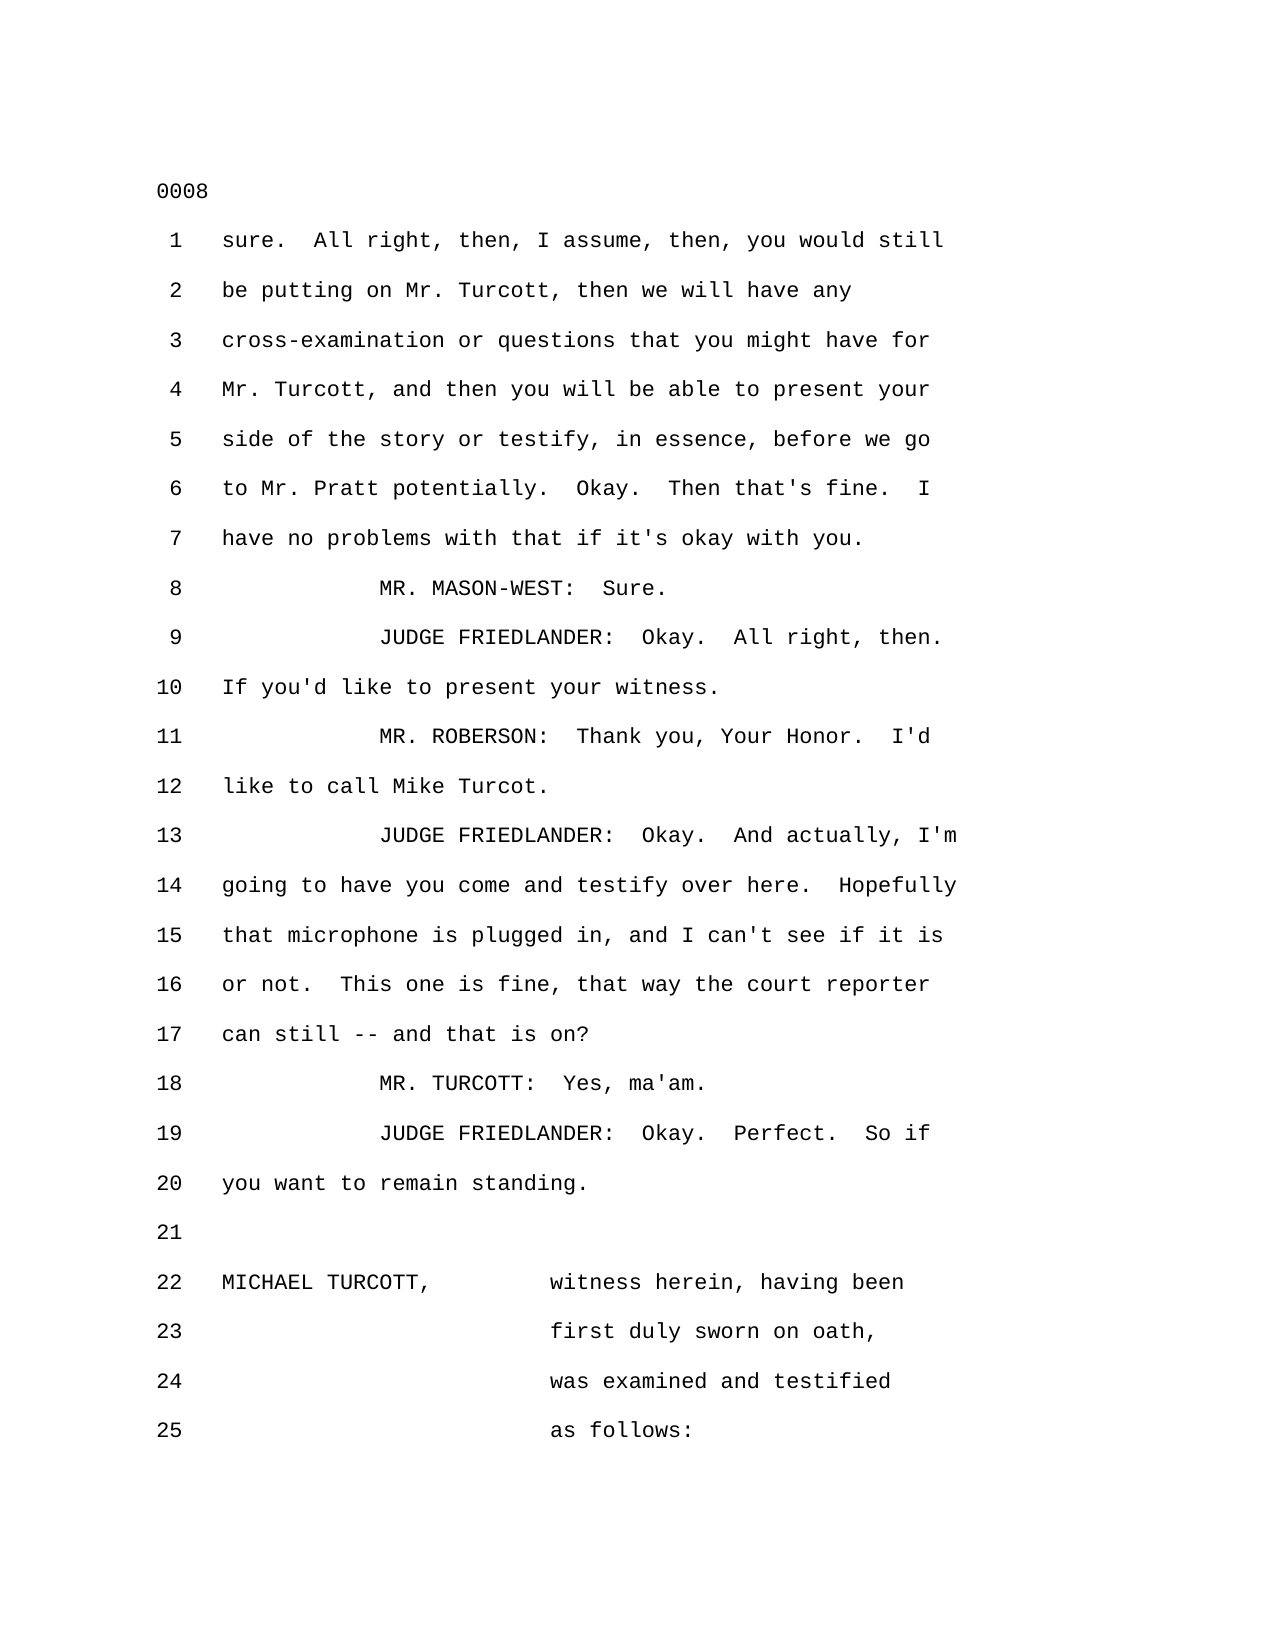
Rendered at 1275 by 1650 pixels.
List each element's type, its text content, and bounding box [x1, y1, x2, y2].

text 20 you want to remain standing. [156, 1172, 1119, 1196]
text 22 MICHAEL TURCOTT, witness herein, having been [156, 1271, 1119, 1296]
text 18 MR. TURCOTT: Yes, ma'am. [156, 1072, 1119, 1097]
text 17 can still -- and that is on? [156, 1023, 1119, 1048]
text 4 Mr. Turcott, and then you will be able to present your [156, 378, 1119, 403]
text 21 [156, 1221, 1119, 1246]
text 24 was examined and testified [156, 1370, 1119, 1395]
text 14 going to have you come and testify over here. Hopefully [156, 874, 1119, 899]
text 6 to Mr. Pratt potentially. Okay. Then that's fine. I [156, 477, 1119, 502]
text 9 JUDGE FRIEDLANDER: Okay. All right, then. [156, 626, 1119, 651]
text 13 JUDGE FRIEDLANDER: Okay. And actually, I'm [156, 824, 1119, 849]
text 0008 [156, 180, 1119, 205]
text 8 MR. MASON-WEST: Sure. [156, 577, 1119, 601]
text 3 cross-examination or questions that you might have for [156, 329, 1119, 353]
text 19 JUDGE FRIEDLANDER: Okay. Perfect. So if [156, 1122, 1119, 1147]
text 23 first duly sworn on oath, [156, 1320, 1119, 1345]
text 1 sure. All right, then, I assume, then, you would still [156, 229, 1119, 254]
text 5 side of the story or testify, in essence, before we go [156, 428, 1119, 453]
text 10 If you'd like to present your witness. [156, 676, 1119, 701]
text 11 MR. ROBERSON: Thank you, Your Honor. I'd [156, 725, 1119, 750]
text 25 as follows: [156, 1419, 1119, 1444]
text 7 have no problems with that if it's okay with you. [156, 527, 1119, 552]
text 12 like to call Mike Turcot. [156, 775, 1119, 800]
text 15 that microphone is plugged in, and I can't see if it is [156, 924, 1119, 948]
text 2 be putting on Mr. Turcott, then we will have any [156, 279, 1119, 304]
text 16 or not. This one is fine, that way the court reporter [156, 973, 1119, 998]
